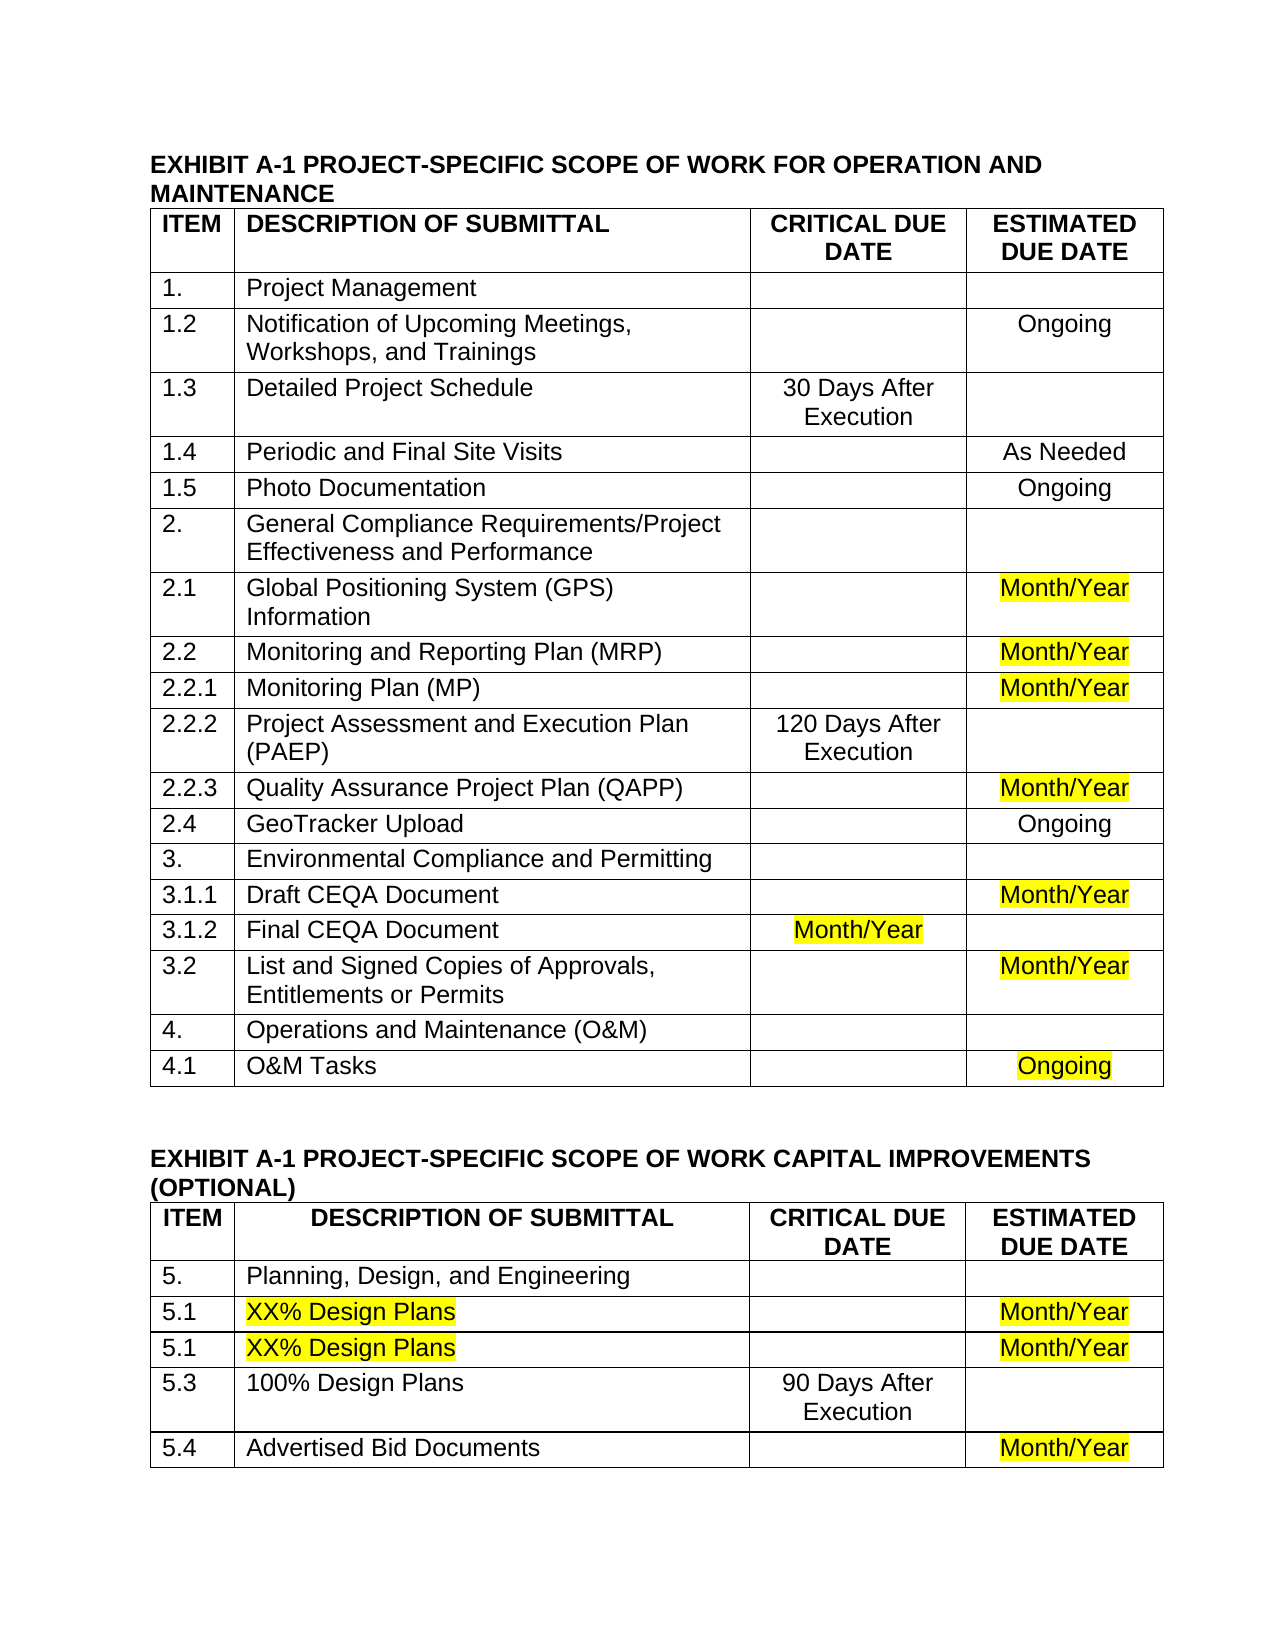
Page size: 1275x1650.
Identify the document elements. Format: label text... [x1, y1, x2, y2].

table_cell 1.5 [151, 473, 234, 507]
table_cell [967, 709, 1163, 772]
text EXHIBIT A-1 PROJECT-SPECIFIC SCOPE OF WORK CAPITAL IMPROVEMENTS (OPTIONAL) [150, 1144, 1125, 1202]
table_cell Ongoing [967, 309, 1163, 372]
table_cell Ongoing [967, 473, 1163, 507]
table_cell [751, 309, 966, 372]
table_cell [751, 951, 966, 1014]
table_cell [751, 673, 966, 707]
table_cell [967, 509, 1163, 572]
table_cell 4.1 [151, 1051, 234, 1086]
table_cell [751, 844, 966, 879]
table_header CRITICAL DUE DATE [751, 209, 966, 272]
table_cell XX% Design Plans [235, 1333, 749, 1367]
table_cell 4. [151, 1015, 234, 1050]
table_cell [751, 809, 966, 843]
table_cell Quality Assurance Project Plan (QAPP) [235, 773, 750, 807]
table_cell 3.2 [151, 951, 234, 1014]
table_cell Ongoing [967, 809, 1163, 843]
table_cell [966, 1261, 1163, 1296]
table_cell [967, 273, 1163, 307]
table_cell [967, 915, 1163, 950]
table_cell Periodic and Final Site Visits [235, 437, 750, 472]
table_cell [751, 573, 966, 636]
table_cell 5. [151, 1261, 234, 1296]
table_header DESCRIPTION OF SUBMITTAL [235, 209, 750, 272]
table_cell Planning, Design, and Engineering [235, 1261, 749, 1296]
table_cell Notification of Upcoming Meetings, Workshops, and Trainings [235, 309, 750, 372]
table_cell Project Management [235, 273, 750, 307]
table_header ITEM [151, 1203, 234, 1260]
table_cell [966, 1368, 1163, 1431]
table_cell Month/Year [967, 637, 1163, 672]
table_cell Month/Year [966, 1433, 1163, 1467]
table_cell 1.3 [151, 373, 234, 436]
table_cell 3.1.2 [151, 915, 234, 950]
table_cell 3.1.1 [151, 880, 234, 914]
table_cell XX% Design Plans [235, 1297, 749, 1331]
table_cell 1. [151, 273, 234, 307]
table_cell 2.2.1 [151, 673, 234, 707]
table_cell [751, 273, 966, 307]
table_cell [751, 437, 966, 472]
table_cell Detailed Project Schedule [235, 373, 750, 436]
table_cell 30 Days After Execution [751, 373, 966, 436]
table_cell List and Signed Copies of Approvals, Entitlements or Permits [235, 951, 750, 1014]
table_cell GeoTracker Upload [235, 809, 750, 843]
table_cell 1.2 [151, 309, 234, 372]
table_header CRITICAL DUE DATE [750, 1203, 965, 1260]
table_cell 5.1 [151, 1297, 234, 1331]
table_cell Month/Year [967, 951, 1163, 1014]
table_header ITEM [151, 209, 234, 272]
table_cell Month/Year [967, 880, 1163, 914]
table_cell Project Assessment and Execution Plan (PAEP) [235, 709, 750, 772]
table_cell Month/Year [966, 1333, 1163, 1367]
table_cell As Needed [967, 437, 1163, 472]
table_cell [750, 1261, 965, 1296]
table_cell [967, 844, 1163, 879]
table_cell [967, 1015, 1163, 1050]
table_cell [751, 473, 966, 507]
table_cell 3. [151, 844, 234, 879]
table_cell Month/Year [966, 1297, 1163, 1331]
table_cell [751, 509, 966, 572]
table_cell Month/Year [751, 915, 966, 950]
table_cell 100% Design Plans [235, 1368, 749, 1431]
table_header ESTIMATED DUE DATE [966, 1203, 1163, 1260]
table_cell 90 Days After Execution [750, 1368, 965, 1431]
table_cell [751, 1051, 966, 1086]
table_cell [751, 1015, 966, 1050]
text EXHIBIT A-1 PROJECT-SPECIFIC SCOPE OF WORK FOR OPERATION AND MAINTENANCE [150, 150, 1125, 207]
table_cell 2.2.2 [151, 709, 234, 772]
table_header DESCRIPTION OF SUBMITTAL [235, 1203, 749, 1260]
table_cell O&M Tasks [235, 1051, 750, 1086]
table_cell [750, 1433, 965, 1467]
table_cell Draft CEQA Document [235, 880, 750, 914]
table_cell 5.4 [151, 1433, 234, 1467]
table_cell [751, 773, 966, 807]
table_cell 120 Days After Execution [751, 709, 966, 772]
table_cell Final CEQA Document [235, 915, 750, 950]
table_cell Ongoing [967, 1051, 1163, 1086]
table_cell [751, 637, 966, 672]
table_cell [750, 1333, 965, 1367]
table_cell Monitoring Plan (MP) [235, 673, 750, 707]
table_header ESTIMATED DUE DATE [967, 209, 1163, 272]
table_cell [751, 880, 966, 914]
table_cell 2. [151, 509, 234, 572]
table_cell 1.4 [151, 437, 234, 472]
table_cell 2.1 [151, 573, 234, 636]
table_cell 5.3 [151, 1368, 234, 1431]
table_cell Advertised Bid Documents [235, 1433, 749, 1467]
table_cell Monitoring and Reporting Plan (MRP) [235, 637, 750, 672]
table_cell Month/Year [967, 673, 1163, 707]
table_cell Month/Year [967, 773, 1163, 807]
table_cell Month/Year [967, 573, 1163, 636]
table_cell Environmental Compliance and Permitting [235, 844, 750, 879]
table_cell 5.1 [151, 1333, 234, 1367]
table_cell [967, 373, 1163, 436]
table_cell General Compliance Requirements/Project Effectiveness and Performance [235, 509, 750, 572]
table_cell 2.4 [151, 809, 234, 843]
table_cell 2.2 [151, 637, 234, 672]
table_cell [750, 1297, 965, 1331]
table_cell 2.2.3 [151, 773, 234, 807]
table_cell Photo Documentation [235, 473, 750, 507]
table_cell Global Positioning System (GPS) Information [235, 573, 750, 636]
table_cell Operations and Maintenance (O&M) [235, 1015, 750, 1050]
